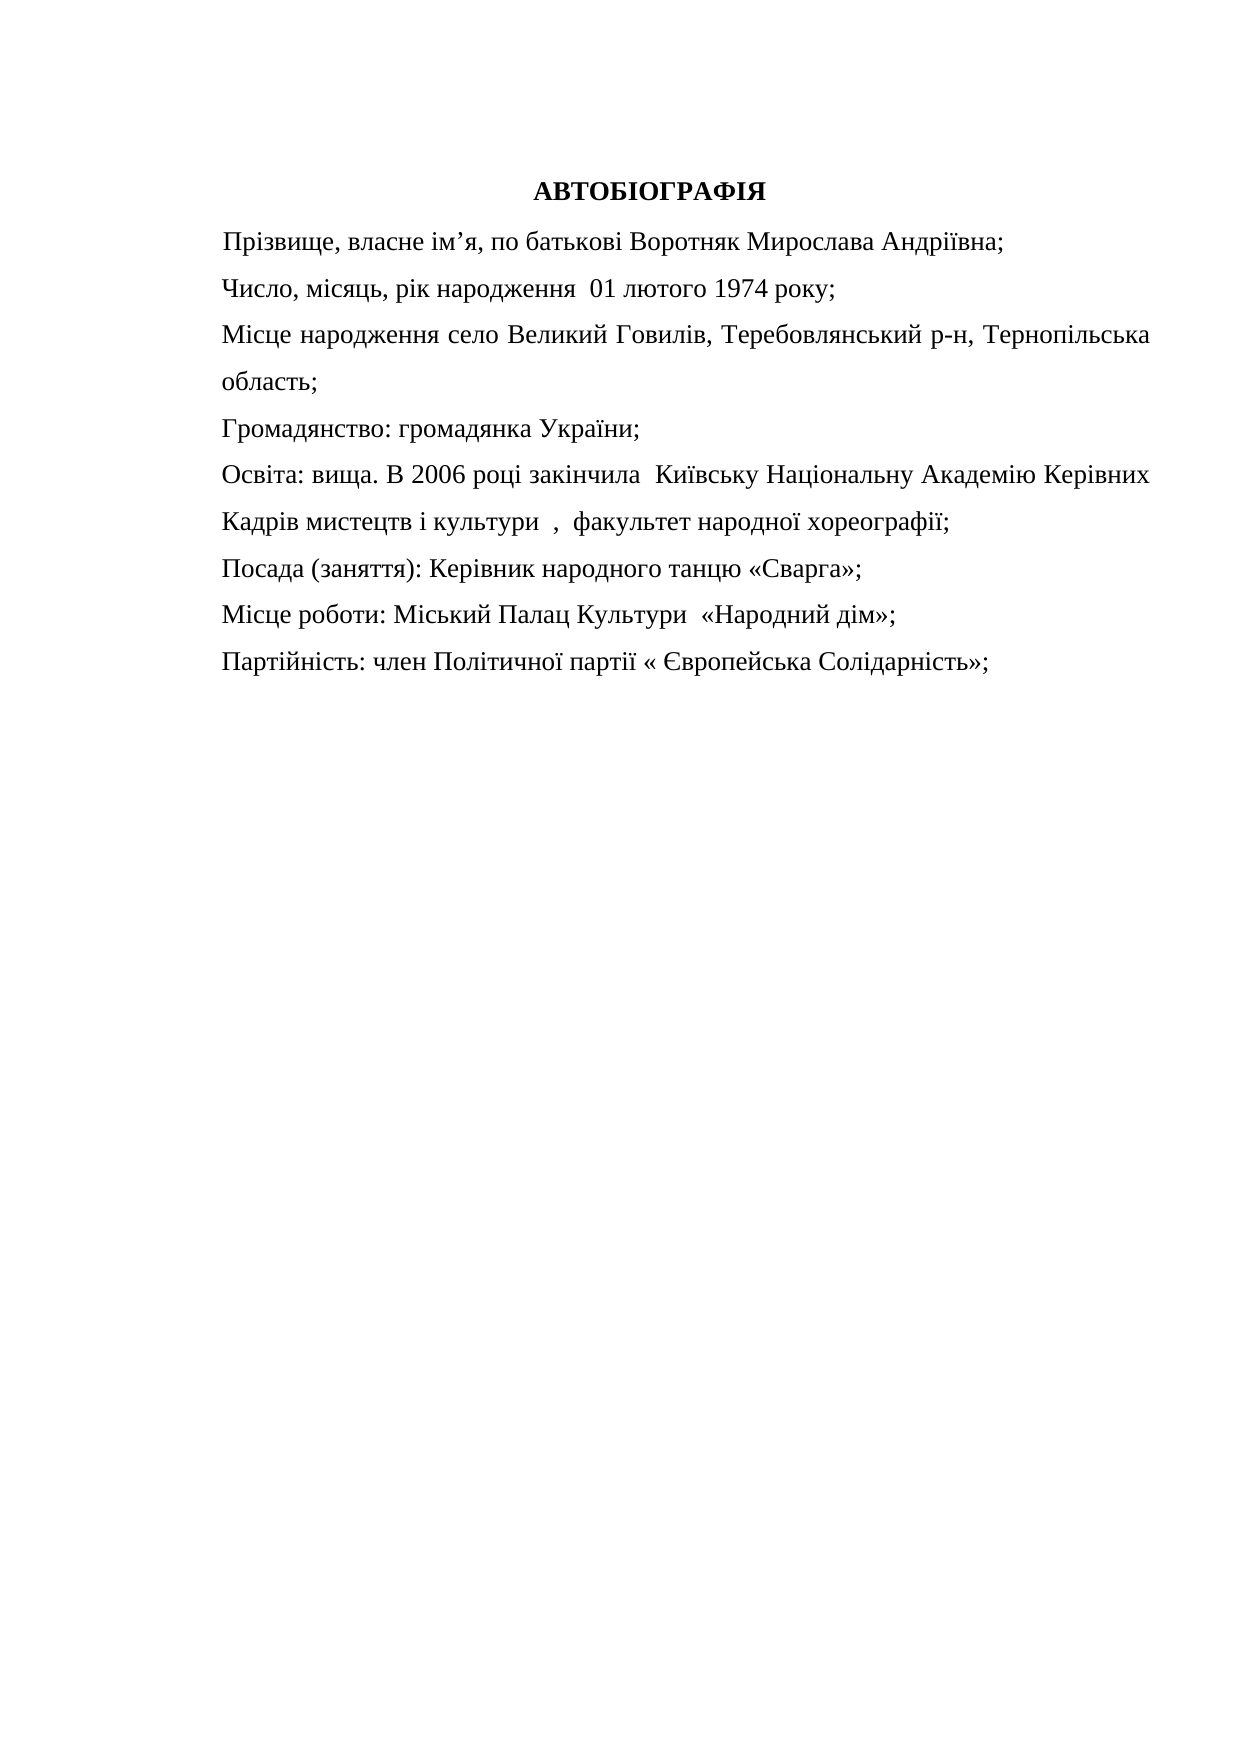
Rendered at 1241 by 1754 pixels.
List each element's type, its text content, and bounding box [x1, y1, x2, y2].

text Посада (заняття): Керівник народного танцю «Сварга»; [221, 552, 1152, 583]
text Громадянство: громадянка України; [221, 412, 1152, 443]
text АВТОБІОГРАФІЯ [148, 175, 1152, 206]
text Місце роботи: Міський Палац Культури «Народний дім»; [221, 598, 1152, 629]
text Партійність: член Політичної партії « Європейська Солідарність»; [148, 645, 1152, 676]
text Число, місяць, рік народження 01 лютого 1974 року; [221, 272, 1152, 303]
text Місце народження село Великий Говилів, Теребовлянський р-н, Тернопільська область; [221, 318, 1152, 396]
text Прізвище, власне ім’я, по батькові Воротняк Мирослава Андріївна; [148, 225, 1152, 256]
text Освіта: вища. В 2006 році закінчила Київську Національну Академію Керівних Кадрів мистецтв і культури , факультет народної хореографії; [221, 458, 1152, 536]
